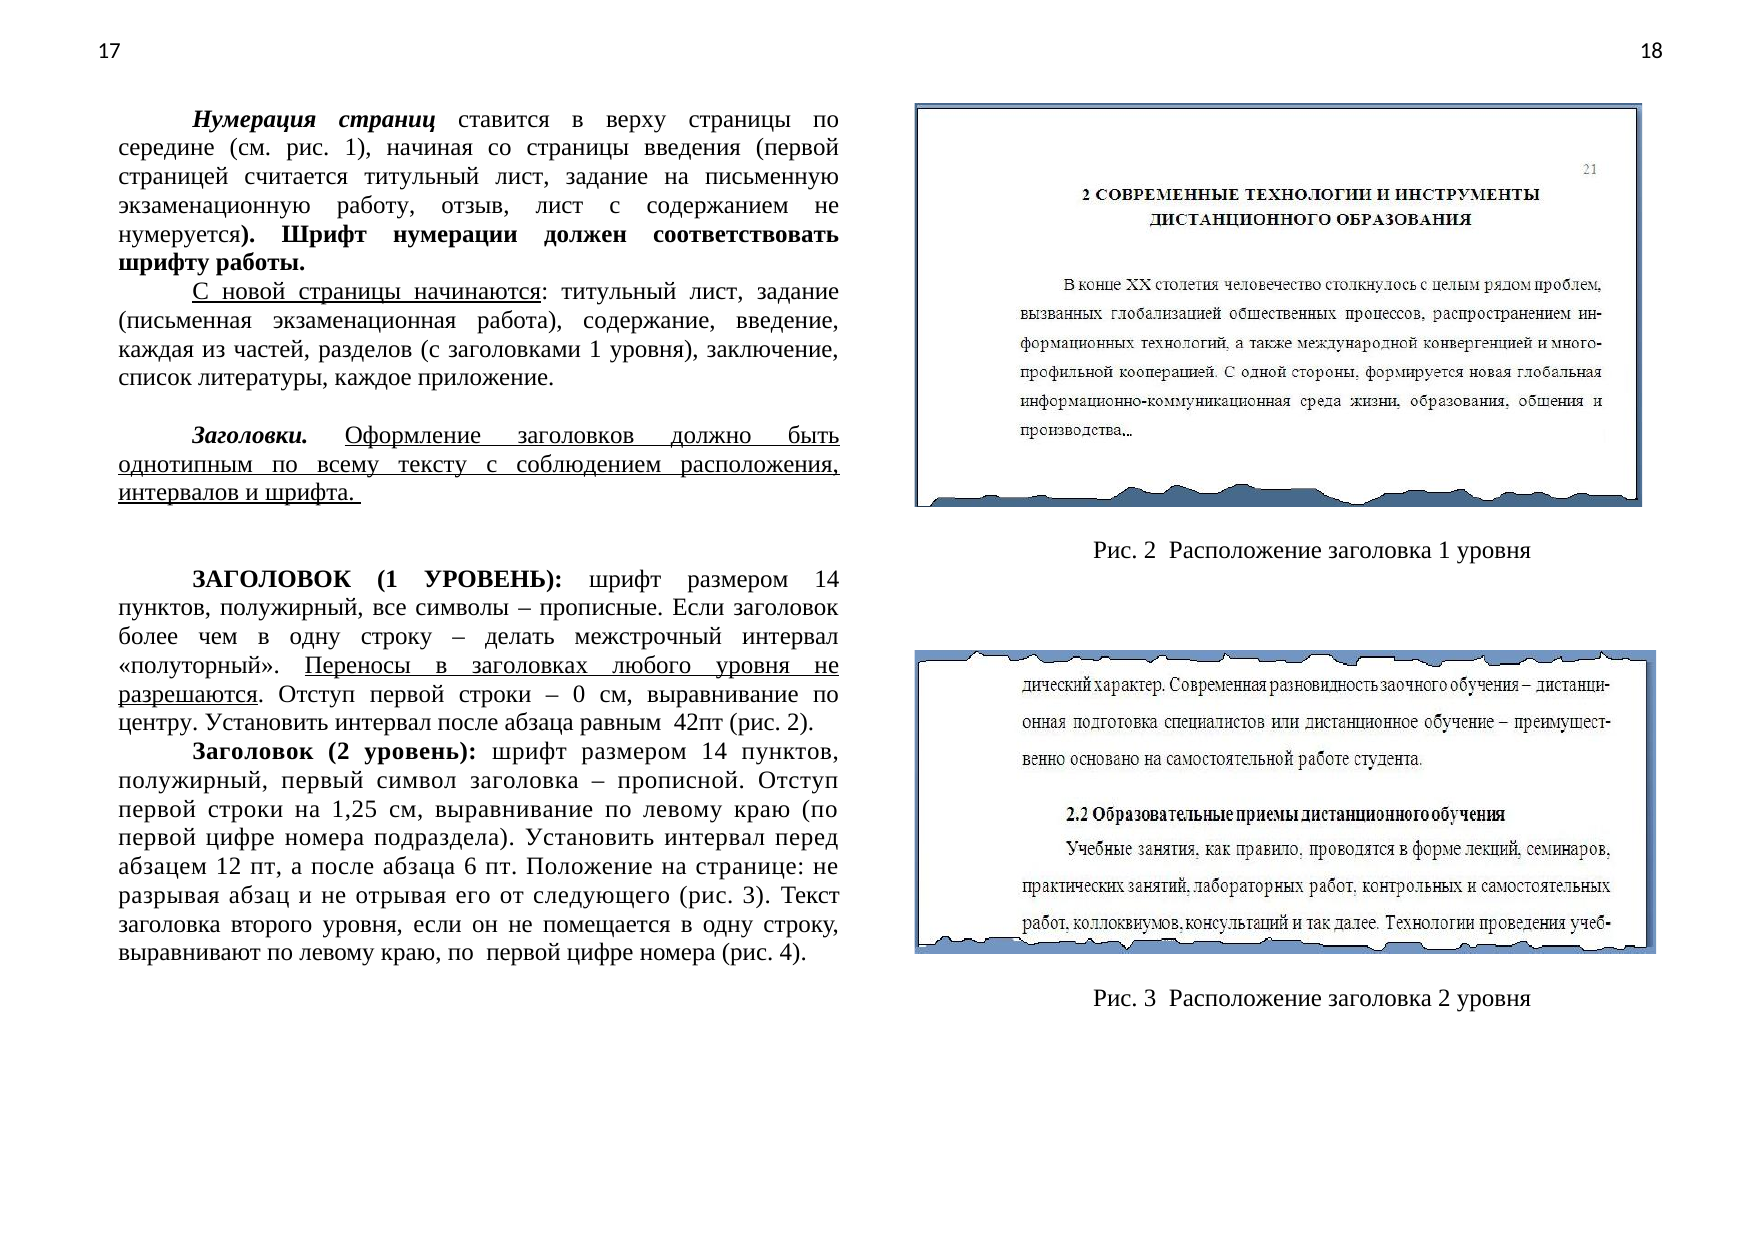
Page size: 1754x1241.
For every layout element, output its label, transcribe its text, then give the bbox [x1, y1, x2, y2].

text Заголовок (2 уровень): шрифт размером 14 пунктов, полужирный, первый символ заголовка – прописной. Отступ первой строки на 1,25 см, выравнивание по левому краю (по первой цифре номера подраздела). Установить интервал перед абзацем 12 пт, а после абзаца 6 пт. Положение на странице: не разрывая абзац и не отрывая его от следующего (рис. 3). Текст заголовка второго уровня, если он не помещается в одну строку, выравнивают по левому краю, по первой цифре номера (рис. 4). [118, 736, 839, 966]
text Рис. 2 Расположение заголовка 1 уровня [914, 535, 1636, 564]
text Нумерация страниц ставится в верху страницы по середине (см. рис. 1), начиная со страницы введения (первой страницей считается титульный лист, задание на письменную экзаменационную работу, отзыв, лист с содержанием не нумеруется). Шрифт нумерации должен соответствовать шрифту работы. [118, 104, 839, 276]
picture [914, 103, 1643, 507]
text Рис. 3 Расположение заголовка 2 уровня [914, 983, 1636, 1011]
text ЗАГОЛОВОК (1 УРОВЕНЬ): шрифт размером 14 пунктов, полужирный, все символы – прописные. Если заголовок более чем в одну строку – делать межстрочный интервал «полуторный». Переносы в заголовках любого уровня не разрешаются. Отступ первой строки – , выравнивание по центру. Установить интервал после абзаца равным 42пт (рис. 2). [118, 564, 839, 736]
picture [914, 650, 1657, 954]
text Заголовки. Оформление заголовков должно быть однотипным по всему тексту с соблюдением расположения, интервалов и шрифта. [118, 475, 839, 506]
text С новой страницы начинаются: титульный лист, задание (письменная экзаменационная работа), содержание, введение, каждая из частей, разделов (с заголовками 1 уровня), заключение, список литературы, каждое приложение. [118, 276, 839, 391]
text Заголовки. Оформление заголовков должно быть однотипным по всему тексту с соблюдением расположения, интервалов и шрифта. [118, 420, 839, 474]
